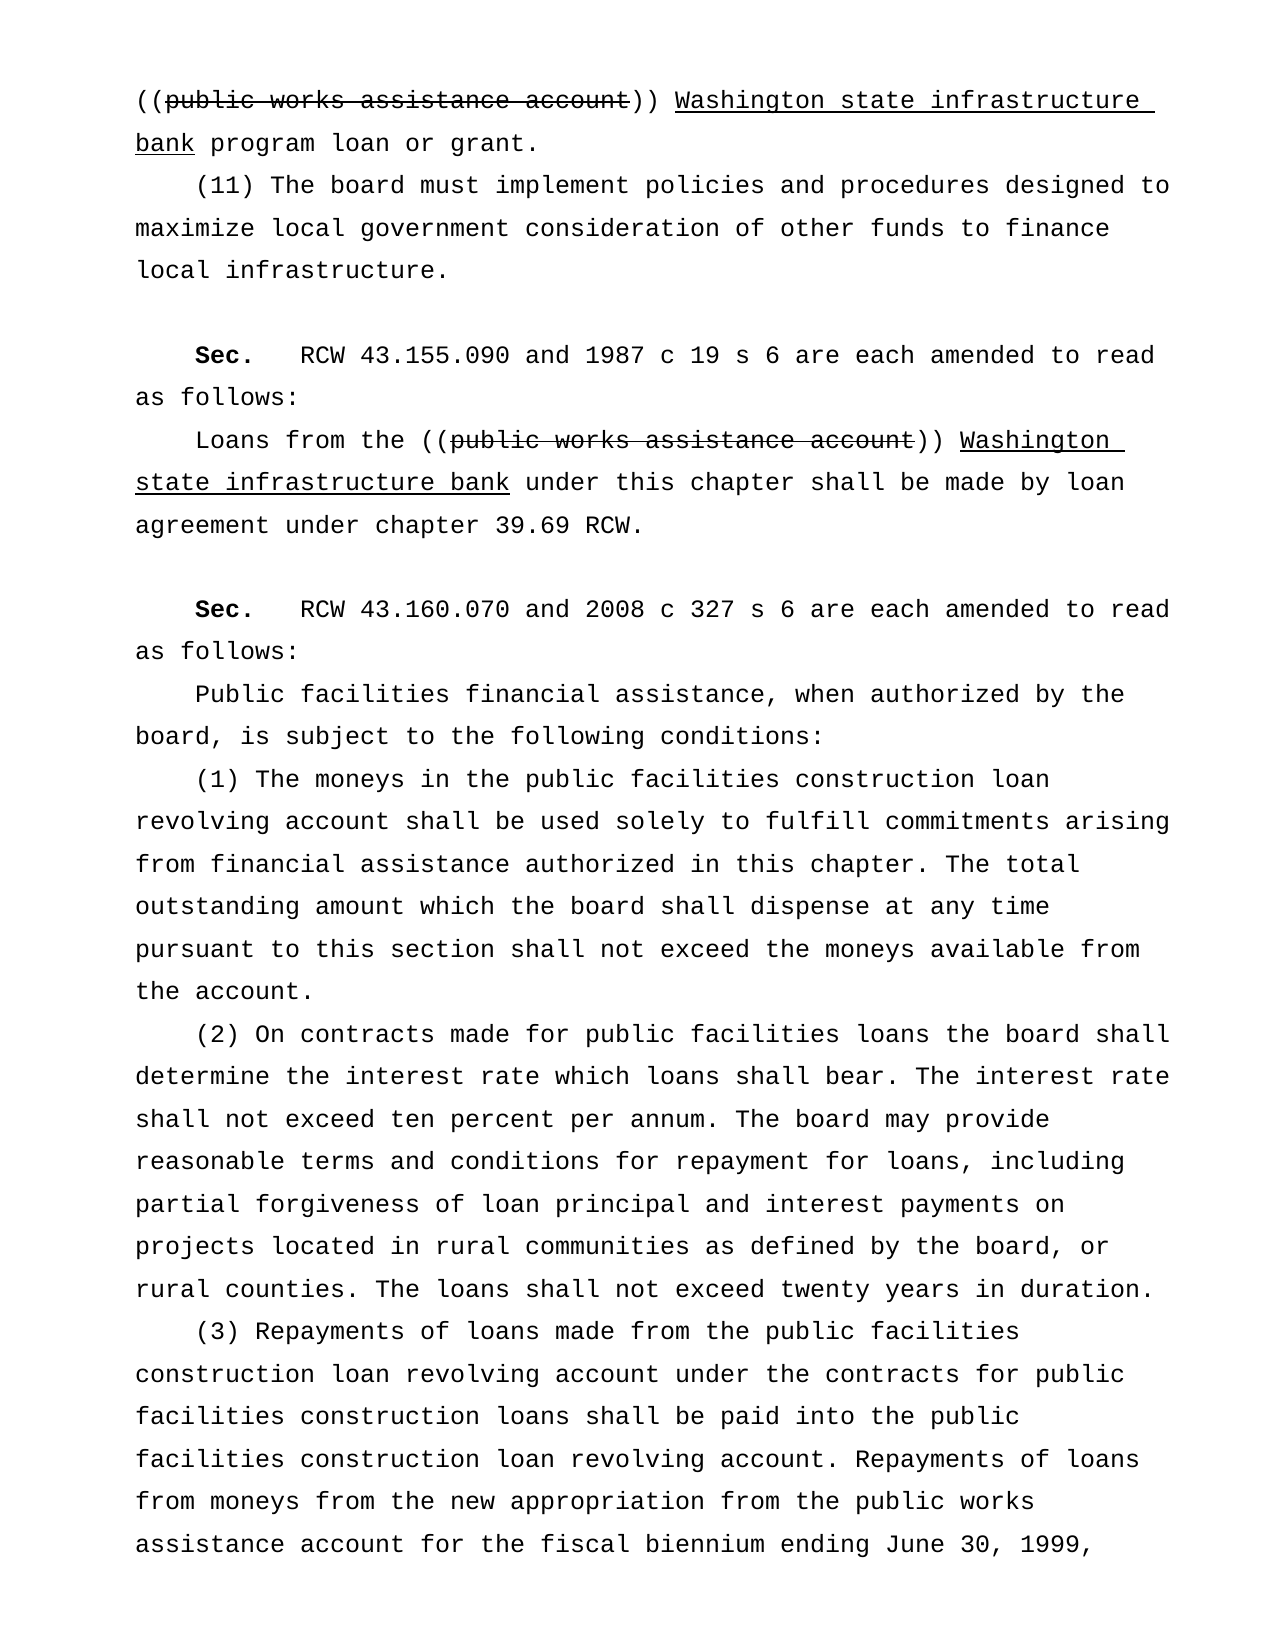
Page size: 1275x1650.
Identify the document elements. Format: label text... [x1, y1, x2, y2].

text Public facilities financial assistance, when authorized by the board, is subject to the following conditions: [135, 668, 1170, 753]
text (11) The board must implement policies and procedures designed to maximize local government consideration of other funds to finance local infrastructure. [135, 160, 1170, 287]
text Loans from the ((public works assistance account)) Washington state infrastructure bank under this chapter shall be made by loan agreement under chapter 39.69 RCW. [135, 414, 1170, 542]
text Sec. RCW 43.155.090 and 1987 c 19 s 6 are each amended to read as follows: [135, 329, 1170, 414]
text Sec. RCW 43.160.070 and 2008 c 327 s 6 are each amended to read as follows: [135, 583, 1170, 668]
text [135, 1306, 1170, 1561]
text (2) On contracts made for public facilities loans the board shall determine the interest rate which loans shall bear. The interest rate shall not exceed ten percent per annum. The board may provide reasonable terms and conditions for repayment for loans, including partial forgiveness of loan principal and interest payments on projects located in rural communities as defined by the board, or rural counties. The loans shall not exceed twenty years in duration. [135, 1008, 1170, 1306]
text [135, 75, 1170, 160]
text (1) The moneys in the public facilities construction loan revolving account shall be used solely to fulfill commitments arising from financial assistance authorized in this chapter. The total outstanding amount which the board shall dispense at any time pursuant to this section shall not exceed the moneys available from the account. [135, 753, 1170, 1008]
